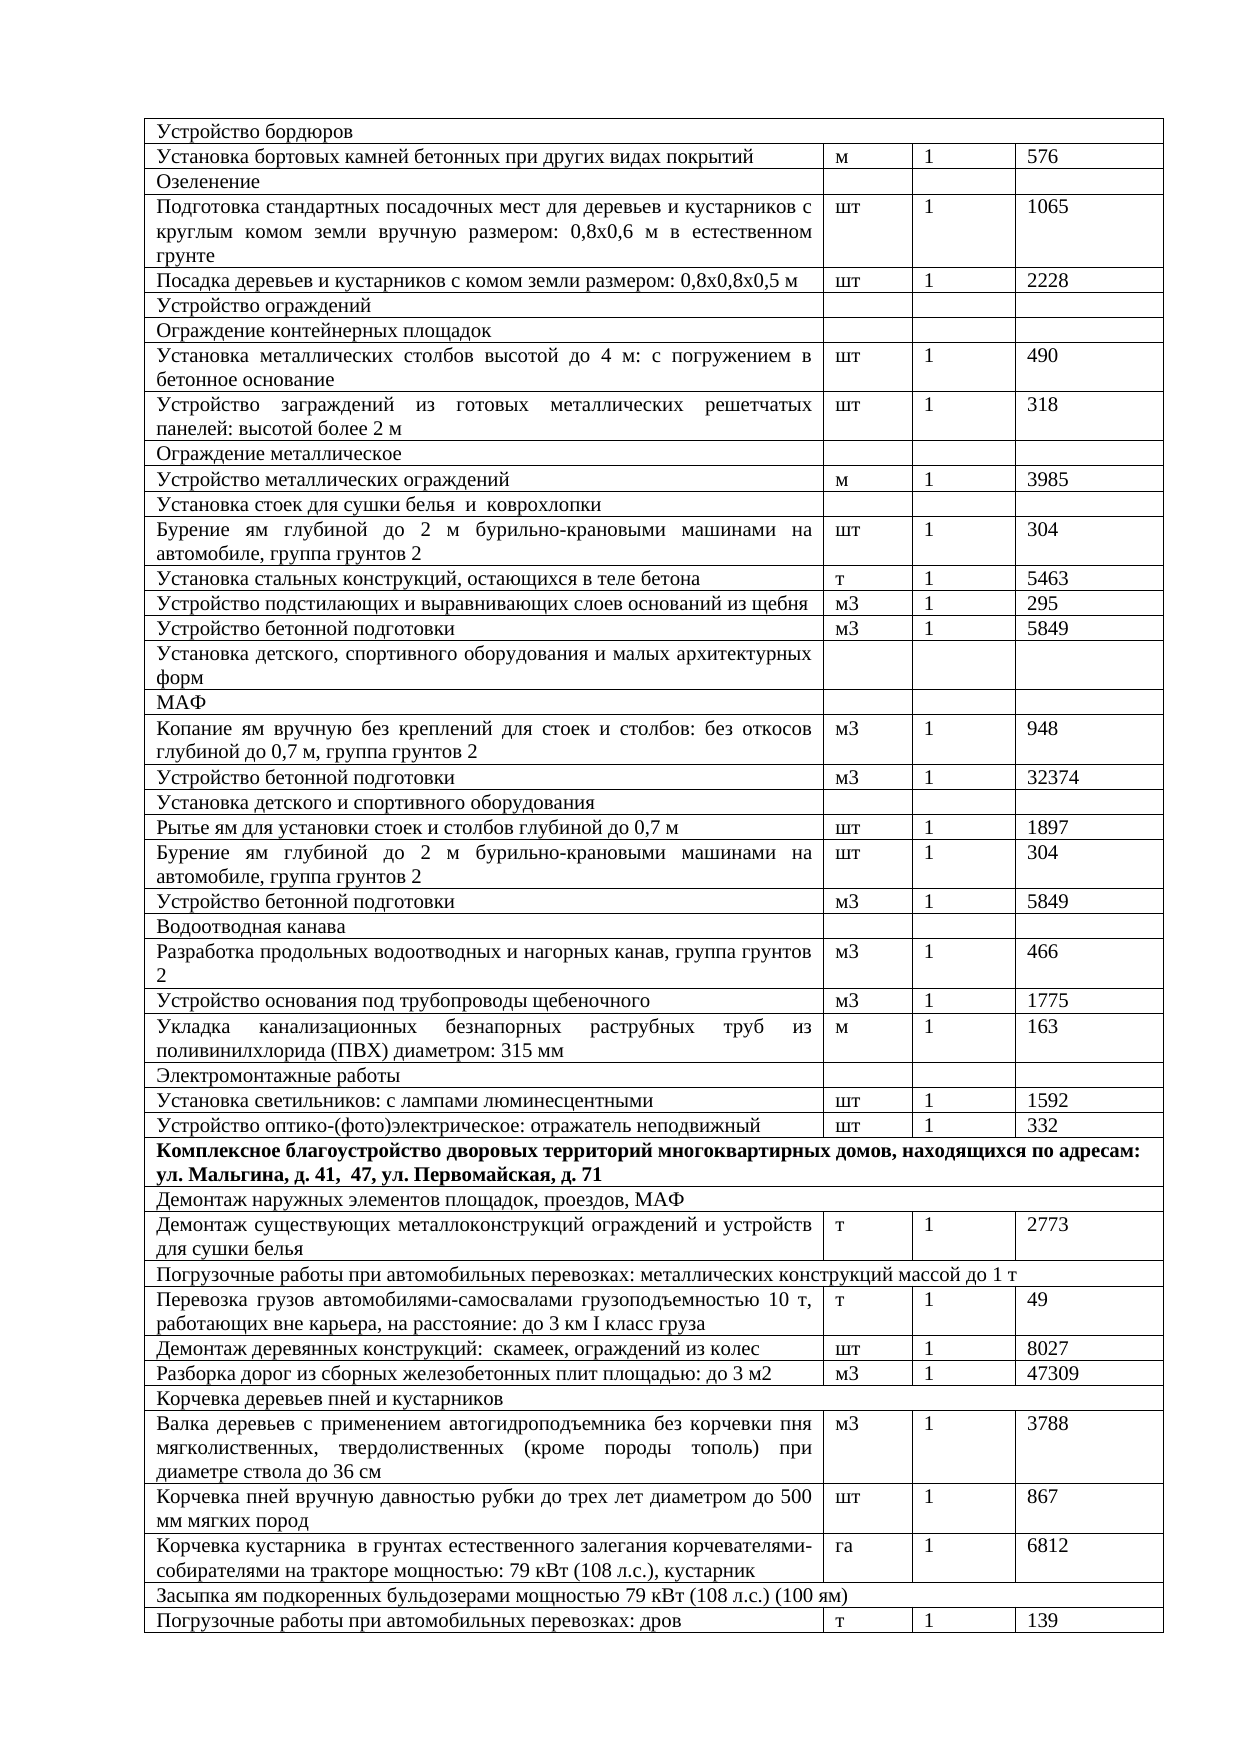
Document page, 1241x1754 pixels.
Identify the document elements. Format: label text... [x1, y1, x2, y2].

table_cell 295 [1016, 591, 1163, 615]
table_cell 1 [913, 392, 1015, 440]
table_cell [913, 318, 1015, 342]
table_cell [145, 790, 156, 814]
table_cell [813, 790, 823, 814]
table_cell 1 [913, 144, 1015, 168]
table_cell га [824, 1534, 912, 1582]
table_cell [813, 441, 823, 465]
table_cell 1 [913, 1608, 1015, 1632]
table_cell 1065 [1016, 195, 1163, 267]
table_cell [824, 690, 912, 714]
table_cell [913, 690, 1015, 714]
table_cell [1016, 492, 1163, 516]
table_cell 867 [1016, 1484, 1163, 1532]
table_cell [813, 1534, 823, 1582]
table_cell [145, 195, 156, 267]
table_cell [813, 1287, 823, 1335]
table_cell шт [824, 840, 912, 888]
table_cell 1 [913, 1484, 1015, 1532]
table_cell шт [824, 517, 912, 565]
table_cell Демонтаж наружных элементов площадок, проездов, МАФ [145, 1187, 1163, 1211]
table_cell 1 [913, 889, 1015, 913]
table_cell 490 [1016, 343, 1163, 391]
table_cell [913, 492, 1015, 516]
table_cell м3 [824, 765, 912, 789]
table_cell 1 [913, 566, 1015, 590]
table_cell т [824, 1212, 912, 1260]
table_cell [1016, 641, 1163, 689]
table_cell шт [824, 392, 912, 440]
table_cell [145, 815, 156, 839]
table_cell м [824, 466, 912, 491]
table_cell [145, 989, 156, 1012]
table_cell 1 [913, 517, 1015, 565]
table_cell 1 [913, 765, 1015, 789]
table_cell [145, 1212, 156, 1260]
table_cell [913, 293, 1015, 317]
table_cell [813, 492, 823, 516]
table_cell шт [824, 1113, 912, 1137]
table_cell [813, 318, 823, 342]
table_cell 32374 [1016, 765, 1163, 789]
table_cell шт [824, 195, 912, 267]
table_cell шт [824, 343, 912, 391]
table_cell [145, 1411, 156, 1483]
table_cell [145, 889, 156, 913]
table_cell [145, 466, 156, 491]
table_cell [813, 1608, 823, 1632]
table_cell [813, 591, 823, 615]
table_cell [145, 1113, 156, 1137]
table_cell 5463 [1016, 566, 1163, 590]
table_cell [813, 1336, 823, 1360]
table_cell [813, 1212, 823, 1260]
table_cell [824, 790, 912, 814]
table_cell 1 [913, 1212, 1015, 1260]
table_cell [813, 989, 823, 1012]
table_cell 576 [1016, 144, 1163, 168]
table_cell 6812 [1016, 1534, 1163, 1582]
table_cell 3788 [1016, 1411, 1163, 1483]
table_cell м3 [824, 1411, 912, 1483]
table_cell 139 [1016, 1608, 1163, 1632]
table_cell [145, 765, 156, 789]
table_cell т [824, 1608, 912, 1632]
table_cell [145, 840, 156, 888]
table_cell м3 [824, 591, 912, 615]
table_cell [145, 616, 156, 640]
table_cell 1 [913, 343, 1015, 391]
table_cell Погрузочные работы при автомобильных перевозках: металлических конструкций массой до 1 т [145, 1261, 1163, 1286]
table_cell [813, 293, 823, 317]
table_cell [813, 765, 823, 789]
table_cell т [824, 1287, 912, 1335]
table_cell [1016, 441, 1163, 465]
table_cell м3 [824, 715, 912, 763]
table_cell Комплексное благоустройство дворовых территорий многоквартирных домов, находящихся по адресам: ул. Мальгина, д. 41, 47, ул. Первомайская, д. 71 [145, 1138, 1163, 1186]
table_cell шт [824, 268, 912, 292]
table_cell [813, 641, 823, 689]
table_cell [1016, 169, 1163, 193]
table_cell 1 [913, 1287, 1015, 1335]
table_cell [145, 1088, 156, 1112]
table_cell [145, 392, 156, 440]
table_cell 1897 [1016, 815, 1163, 839]
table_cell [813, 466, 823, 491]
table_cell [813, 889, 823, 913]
table_cell [824, 318, 912, 342]
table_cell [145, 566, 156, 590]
table_cell [1016, 790, 1163, 814]
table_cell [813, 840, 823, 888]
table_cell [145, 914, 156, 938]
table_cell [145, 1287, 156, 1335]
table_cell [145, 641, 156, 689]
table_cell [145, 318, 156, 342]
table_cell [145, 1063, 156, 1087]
table_cell 1 [913, 715, 1015, 763]
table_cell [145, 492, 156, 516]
table_cell 2228 [1016, 268, 1163, 292]
table_cell [913, 1063, 1015, 1087]
table_cell [913, 790, 1015, 814]
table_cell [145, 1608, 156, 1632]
table_cell 5849 [1016, 889, 1163, 913]
table_cell [913, 914, 1015, 938]
table_cell 1 [913, 1361, 1015, 1385]
table_cell м [824, 144, 912, 168]
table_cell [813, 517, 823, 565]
table_cell [824, 441, 912, 465]
table_cell м3 [824, 939, 912, 987]
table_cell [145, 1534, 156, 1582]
table_cell 3985 [1016, 466, 1163, 491]
table_cell [1016, 318, 1163, 342]
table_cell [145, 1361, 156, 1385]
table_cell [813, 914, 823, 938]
table_cell [1016, 293, 1163, 317]
table_cell 163 [1016, 1014, 1163, 1062]
table_cell 1592 [1016, 1088, 1163, 1112]
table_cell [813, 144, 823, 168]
table_cell т [824, 566, 912, 590]
table_cell Устройство бордюров [145, 119, 1163, 143]
table_cell [824, 293, 912, 317]
table_cell [824, 169, 912, 193]
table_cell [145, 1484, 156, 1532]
table_cell 304 [1016, 517, 1163, 565]
table_cell 1 [913, 1534, 1015, 1582]
table_cell 1 [913, 616, 1015, 640]
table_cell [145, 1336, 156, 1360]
table_cell 1 [913, 1014, 1015, 1062]
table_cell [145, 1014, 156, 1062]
table_cell [824, 492, 912, 516]
table_cell Засыпка ям подкоренных бульдозерами мощностью 79 кВт (108 л.с.) (100 ям) [145, 1583, 1163, 1607]
table_cell шт [824, 1088, 912, 1112]
table_cell шт [824, 815, 912, 839]
table_cell 466 [1016, 939, 1163, 987]
table_cell 1 [913, 268, 1015, 292]
table_cell 47309 [1016, 1361, 1163, 1385]
table_cell м3 [824, 889, 912, 913]
table_cell 1775 [1016, 989, 1163, 1012]
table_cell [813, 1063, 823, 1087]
table_cell 304 [1016, 840, 1163, 888]
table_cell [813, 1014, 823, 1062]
table_cell 1 [913, 989, 1015, 1012]
table_cell 948 [1016, 715, 1163, 763]
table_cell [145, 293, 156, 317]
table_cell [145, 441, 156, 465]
table_cell [1016, 914, 1163, 938]
table_cell [913, 641, 1015, 689]
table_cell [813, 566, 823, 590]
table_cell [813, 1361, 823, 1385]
table_cell м3 [824, 1361, 912, 1385]
table_cell 318 [1016, 392, 1163, 440]
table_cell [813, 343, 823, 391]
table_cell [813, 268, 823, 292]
table_cell 2773 [1016, 1212, 1163, 1260]
table_cell шт [824, 1336, 912, 1360]
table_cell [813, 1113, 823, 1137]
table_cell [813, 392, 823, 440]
table_cell 8027 [1016, 1336, 1163, 1360]
table_cell [1016, 690, 1163, 714]
table_cell 49 [1016, 1287, 1163, 1335]
table_cell шт [824, 1484, 912, 1532]
table_cell 1 [913, 1088, 1015, 1112]
table_cell [913, 441, 1015, 465]
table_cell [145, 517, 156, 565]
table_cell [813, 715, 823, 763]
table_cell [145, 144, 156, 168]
table_cell 332 [1016, 1113, 1163, 1137]
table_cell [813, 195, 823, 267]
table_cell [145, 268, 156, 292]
table_cell [1016, 1063, 1163, 1087]
table_cell м3 [824, 989, 912, 1012]
table_cell 1 [913, 840, 1015, 888]
table_cell [913, 169, 1015, 193]
table_cell [824, 1063, 912, 1087]
table_cell Корчевка деревьев пней и кустарников [145, 1386, 1163, 1410]
table_cell м3 [824, 616, 912, 640]
table_cell 1 [913, 1113, 1015, 1137]
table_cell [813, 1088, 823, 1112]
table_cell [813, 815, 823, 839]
table_cell 1 [913, 195, 1015, 267]
table_cell [824, 641, 912, 689]
table_cell 1 [913, 939, 1015, 987]
table_cell 1 [913, 1411, 1015, 1483]
table_cell 5849 [1016, 616, 1163, 640]
table_cell 1 [913, 466, 1015, 491]
table_cell 1 [913, 591, 1015, 615]
table_cell 1 [913, 1336, 1015, 1360]
table_cell Озеленение [145, 169, 823, 193]
table_cell 1 [913, 815, 1015, 839]
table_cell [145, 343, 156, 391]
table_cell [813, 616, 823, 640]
table_cell м [824, 1014, 912, 1062]
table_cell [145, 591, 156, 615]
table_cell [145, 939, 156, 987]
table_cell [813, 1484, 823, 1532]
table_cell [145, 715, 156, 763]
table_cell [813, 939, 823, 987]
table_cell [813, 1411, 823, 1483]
table_cell [824, 914, 912, 938]
